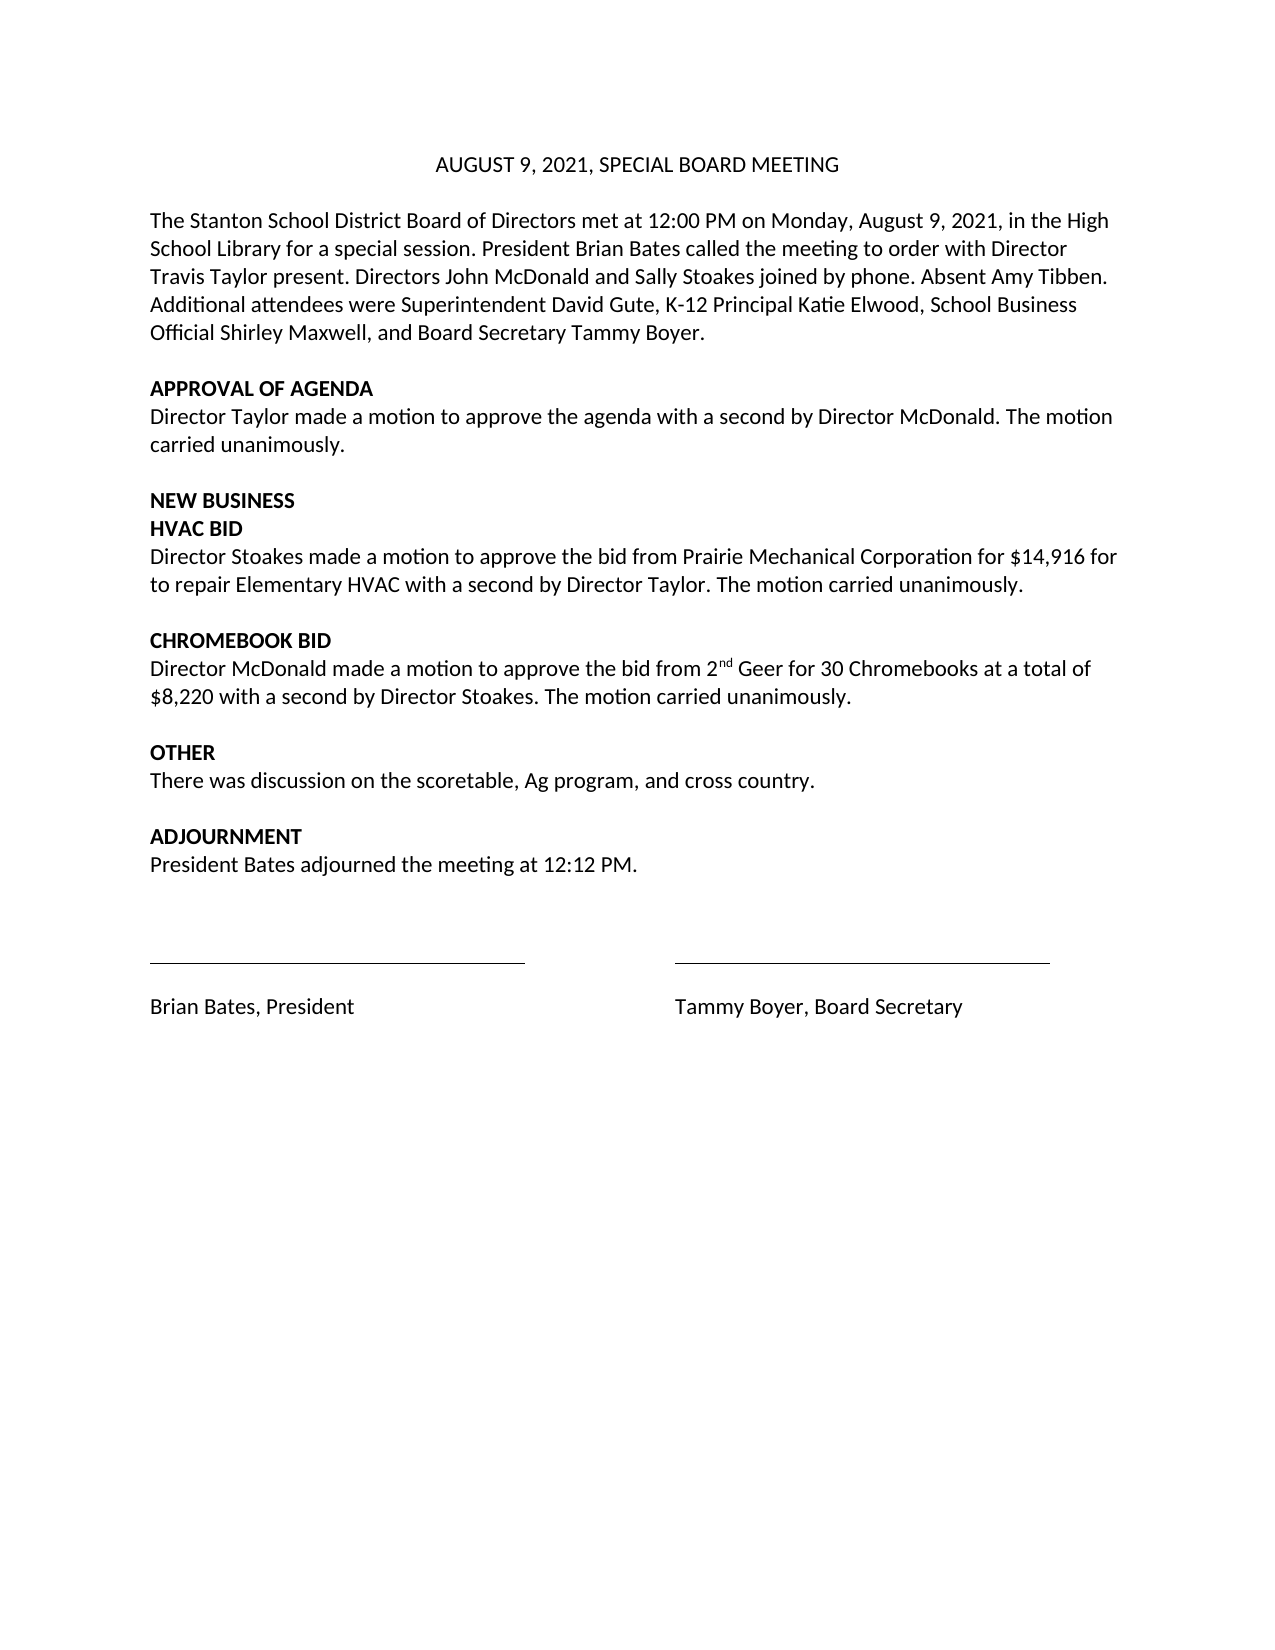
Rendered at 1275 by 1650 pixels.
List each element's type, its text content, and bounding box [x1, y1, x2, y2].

text HVAC BID [150, 514, 1125, 542]
text CHROMEBOOK BID [150, 626, 1125, 654]
text ADJOURNMENT [150, 822, 1125, 851]
text NEW BUSINESS [150, 486, 1125, 514]
text There was discussion on the scoretable, Ag program, and cross country. [150, 766, 1125, 794]
text OTHER [150, 738, 1125, 766]
text Brian Bates, President Tammy Boyer, Board Secretary [150, 992, 1125, 1020]
text Director Stoakes made a motion to approve the bid from Prairie Mechanical Corporation for $14,916 for to repair Elementary HVAC with a second by Director Taylor. The motion carried unanimously. [150, 542, 1125, 598]
text Director Taylor made a motion to approve the agenda with a second by Director McDonald. The motion carried unanimously. [150, 402, 1125, 458]
text The Stanton School District Board of Directors met at 12:00 PM on Monday, August 9, 2021, in the High School Library for a special session. President Brian Bates called the meeting to order with Director Travis Taylor present. Directors John McDonald and Sally Stoakes joined by phone. Absent Amy Tibben. Additional attendees were Superintendent David Gute, K-12 Principal Katie Elwood, School Business Official Shirley Maxwell, and Board Secretary Tammy Boyer. [150, 206, 1125, 346]
text APPROVAL OF AGENDA [150, 374, 1125, 402]
text Director McDonald made a motion to approve the bid from 2nd Geer for 30 Chromebooks at a total of $8,220 with a second by Director Stoakes. The motion carried unanimously. [150, 654, 1125, 710]
text President Bates adjourned the meeting at 12:12 PM. [150, 851, 1125, 878]
text AUGUST 9, 2021, SPECIAL BOARD MEETING [150, 150, 1125, 178]
